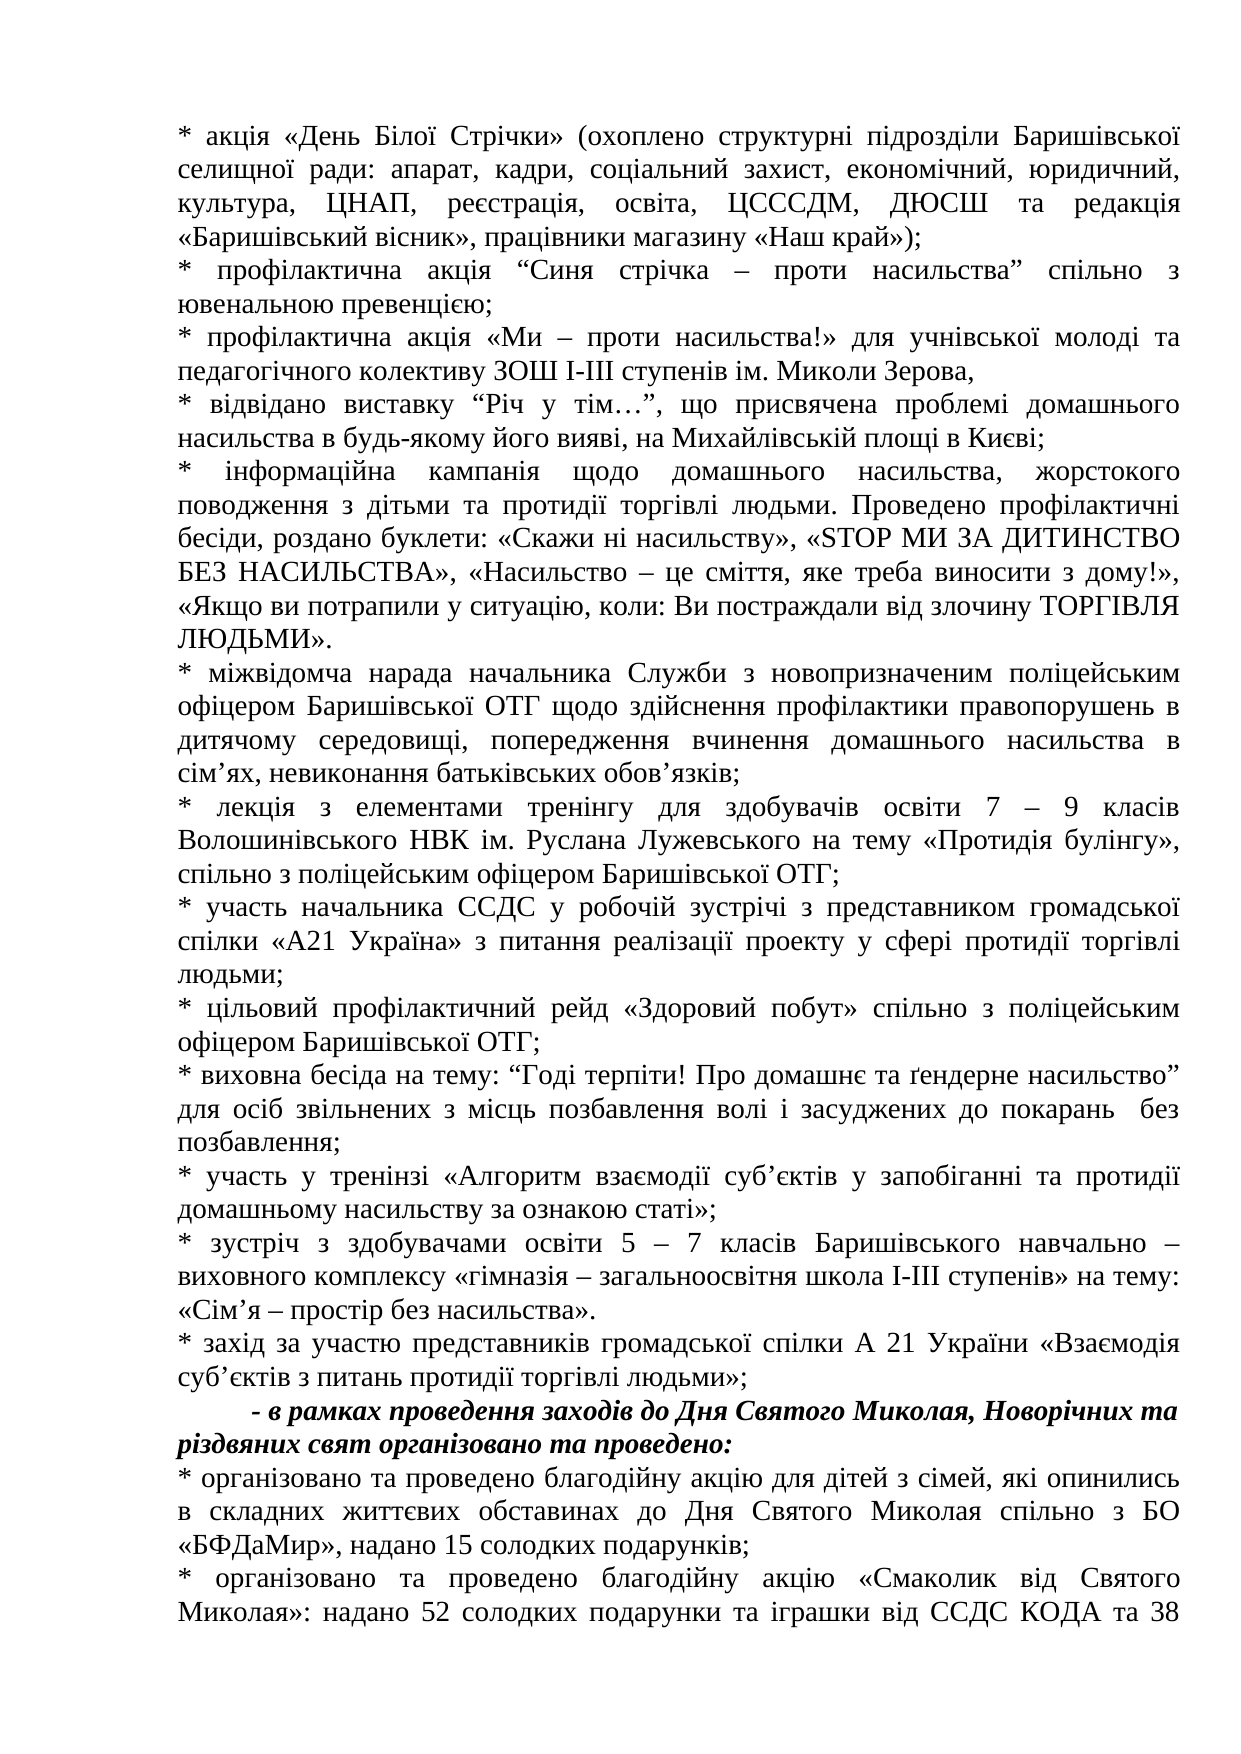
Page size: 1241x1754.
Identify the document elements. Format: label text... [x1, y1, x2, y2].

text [177, 1560, 1181, 1627]
text * інформаційна кампанія щодо домашнього насильства, жорстокого поводження з дітьми та протидії торгівлі людьми. Проведено профілактичні бесіди, роздано буклети: «Скажи ні насильству», «STOP МИ ЗА ДИТИНСТВО БЕЗ НАСИЛЬСТВА», «Насильство – це сміття, яке треба виносити з дому!», «Якщо ви потрапили у ситуацію, коли: Ви постраждали від злочину ТОРГІВЛЯ ЛЮДЬМИ». [177, 453, 1181, 655]
text - в рамках проведення заходів до Дня Святого Миколая, Новорічних та різдвяних свят організовано та проведено: [177, 1393, 1181, 1460]
text * цільовий профілактичний рейд «Здоровий побут» спільно з поліцейським офіцером Баришівської ОТГ; [177, 990, 1181, 1057]
text * міжвідомча нарада начальника Служби з новопризначеним поліцейським офіцером Баришівської ОТГ щодо здійснення профілактики правопорушень в дитячому середовищі, попередження вчинення домашнього насильства в сім’ях, невиконання батьківських обов’язків; [177, 655, 1181, 789]
text * відвідано виставку “Річ у тім…”, що присвячена проблемі домашнього насильства в будь-якому його вияві, на Михайлівській площі в Києві; [177, 386, 1181, 453]
text * профілактична акція «Ми – проти насильства!» для учнівської молоді та педагогічного колективу ЗОШ І-ІІІ ступенів ім. Миколи Зерова, [177, 319, 1181, 386]
text * виховна бесіда на тему: “Годі терпіти! Про домашнє та ґендерне насильство” для осіб звільнених з місць позбавлення волі і засуджених до покарань без позбавлення; [177, 1057, 1181, 1158]
text * захід за участю представників громадської спілки А 21 України «Взаємодія суб’єктів з питань протидії торгівлі людьми»; [177, 1326, 1181, 1393]
text * лекція з елементами тренінгу для здобувачів освіти 7 – 9 класів Волошинівського НВК ім. Руслана Лужевського на тему «Протидія булінгу», спільно з поліцейським офіцером Баришівської ОТГ; [177, 789, 1181, 889]
text * профілактична акція “Синя стрічка – проти насильства” спільно з ювенальною превенцією; [177, 252, 1181, 319]
text * зустріч з здобувачами освіти 5 – 7 класів Баришівського навчально – виховного комплексу «гімназія – загальноосвітня школа І-ІІІ ступенів» на тему: «Сім’я – простір без насильства». [177, 1225, 1181, 1326]
text * участь у тренінзі «Алгоритм взаємодії суб’єктів у запобіганні та протидії домашньому насильству за ознакою статі»; [177, 1158, 1181, 1225]
text * участь начальника ССДС у робочій зустрічі з представником громадської спілки «А21 Україна» з питання реалізації проекту у сфері протидії торгівлі людьми; [177, 889, 1181, 990]
text * організовано та проведено благодійну акцію для дітей з сімей, які опинились в складних життєвих обставинах до Дня Святого Миколая спільно з БО «БФДаМир», надано 15 солодких подарунків; [177, 1460, 1181, 1560]
text * акція «День Білої Стрічки» (охоплено структурні підрозділи Баришівської селищної ради: апарат, кадри, соціальний захист, економічний, юридичний, культура, ЦНАП, реєстрація, освіта, ЦСССДМ, ДЮСШ та редакція «Баришівський вісник», працівники магазину «Наш край»); [177, 118, 1181, 252]
